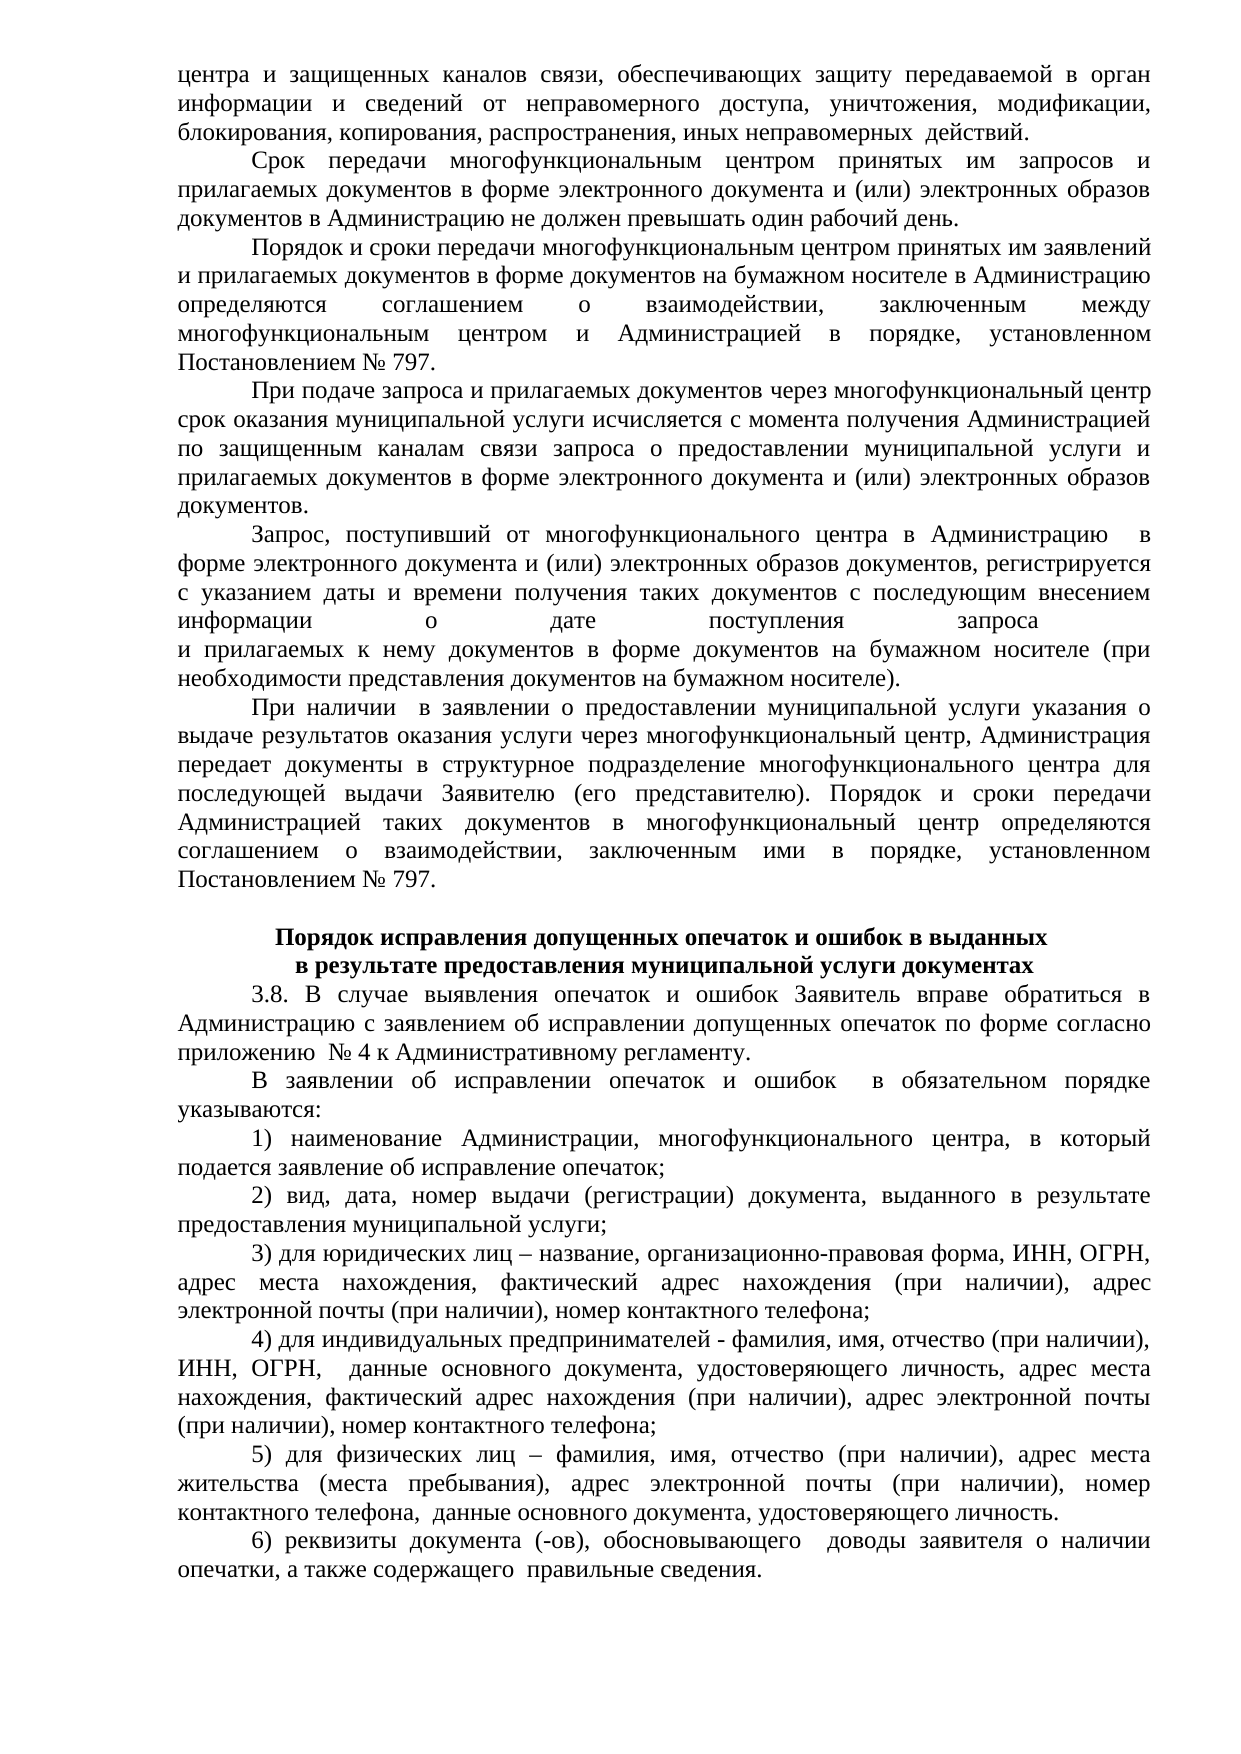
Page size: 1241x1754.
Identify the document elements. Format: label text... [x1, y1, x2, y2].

text При подаче запроса и прилагаемых документов через многофункциональный центр срок оказания муниципальной услуги исчисляется с момента получения Администрацией по защищенным каналам связи запроса о предоставлении муниципальной услуги и прилагаемых документов в форме электронного документа и (или) электронных образов документов. [177, 375, 1152, 519]
text 6) реквизиты документа (-ов), обосновывающего доводы заявителя о наличии опечатки, а также содержащего правильные сведения. [177, 1525, 1152, 1583]
text 4) для индивидуальных предпринимателей - фамилия, имя, отчество (при наличии), ИНН, ОГРН, данные основного документа, удостоверяющего личность, адрес места нахождения, фактический адрес нахождения (при наличии), адрес электронной почты (при наличии), номер контактного телефона; [177, 1324, 1152, 1439]
text 1) наименование Администрации, многофункционального центра, в который подается заявление об исправление опечаток; [177, 1123, 1152, 1180]
text В заявлении об исправлении опечаток и ошибок в обязательном порядке указываются: [177, 1065, 1152, 1123]
text Порядок исправления допущенных опечаток и ошибок в выданных в результате предоставления муниципальной услуги документах [177, 922, 1152, 979]
text При наличии в заявлении о предоставлении муниципальной услуги указания о выдаче результатов оказания услуги через многофункциональный центр, Администрация передает документы в структурное подразделение многофункционального центра для последующей выдачи Заявителю (его представителю). Порядок и сроки передачи Администрацией таких документов в многофункциональный центр определяются соглашением о взаимодействии, заключенным ими в порядке, установленном Постановлением № 797. [177, 692, 1152, 893]
text 3) для юридических лиц – название, организационно-правовая форма, ИНН, ОГРН, адрес места нахождения, фактический адрес нахождения (при наличии), адрес электронной почты (при наличии), номер контактного телефона; [177, 1238, 1152, 1324]
text Срок передачи многофункциональным центром принятых им запросов и прилагаемых документов в форме электронного документа и (или) электронных образов документов в Администрацию не должен превышать один рабочий день. [177, 145, 1152, 232]
text 2) вид, дата, номер выдачи (регистрации) документа, выданного в результате предоставления муниципальной услуги; [177, 1180, 1152, 1238]
text Порядок и сроки передачи многофункциональным центром принятых им заявлений и прилагаемых документов в форме документов на бумажном носителе в Администрацию определяются соглашением о взаимодействии, заключенным между многофункциональным центром и Администрацией в порядке, установленном Постановлением № 797. [177, 232, 1152, 375]
text 3.8. В случае выявления опечаток и ошибок Заявитель вправе обратиться в Администрацию с заявлением об исправлении допущенных опечаток по форме согласно приложению № 4 к Административному регламенту. [177, 979, 1152, 1065]
text 5) для физических лиц – фамилия, имя, отчество (при наличии), адрес места жительства (места пребывания), адрес электронной почты (при наличии), номер контактного телефона, данные основного документа, удостоверяющего личность. [177, 1439, 1152, 1525]
text Запрос, поступивший от многофункционального центра в Администрацию в форме электронного документа и (или) электронных образов документов, регистрируется с указанием даты и времени получения таких документов с последующим внесением информации о дате поступления запроса и прилагаемых к нему документов в форме документов на бумажном носителе (при необходимости представления документов на бумажном носителе). [177, 519, 1152, 692]
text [177, 59, 1152, 145]
